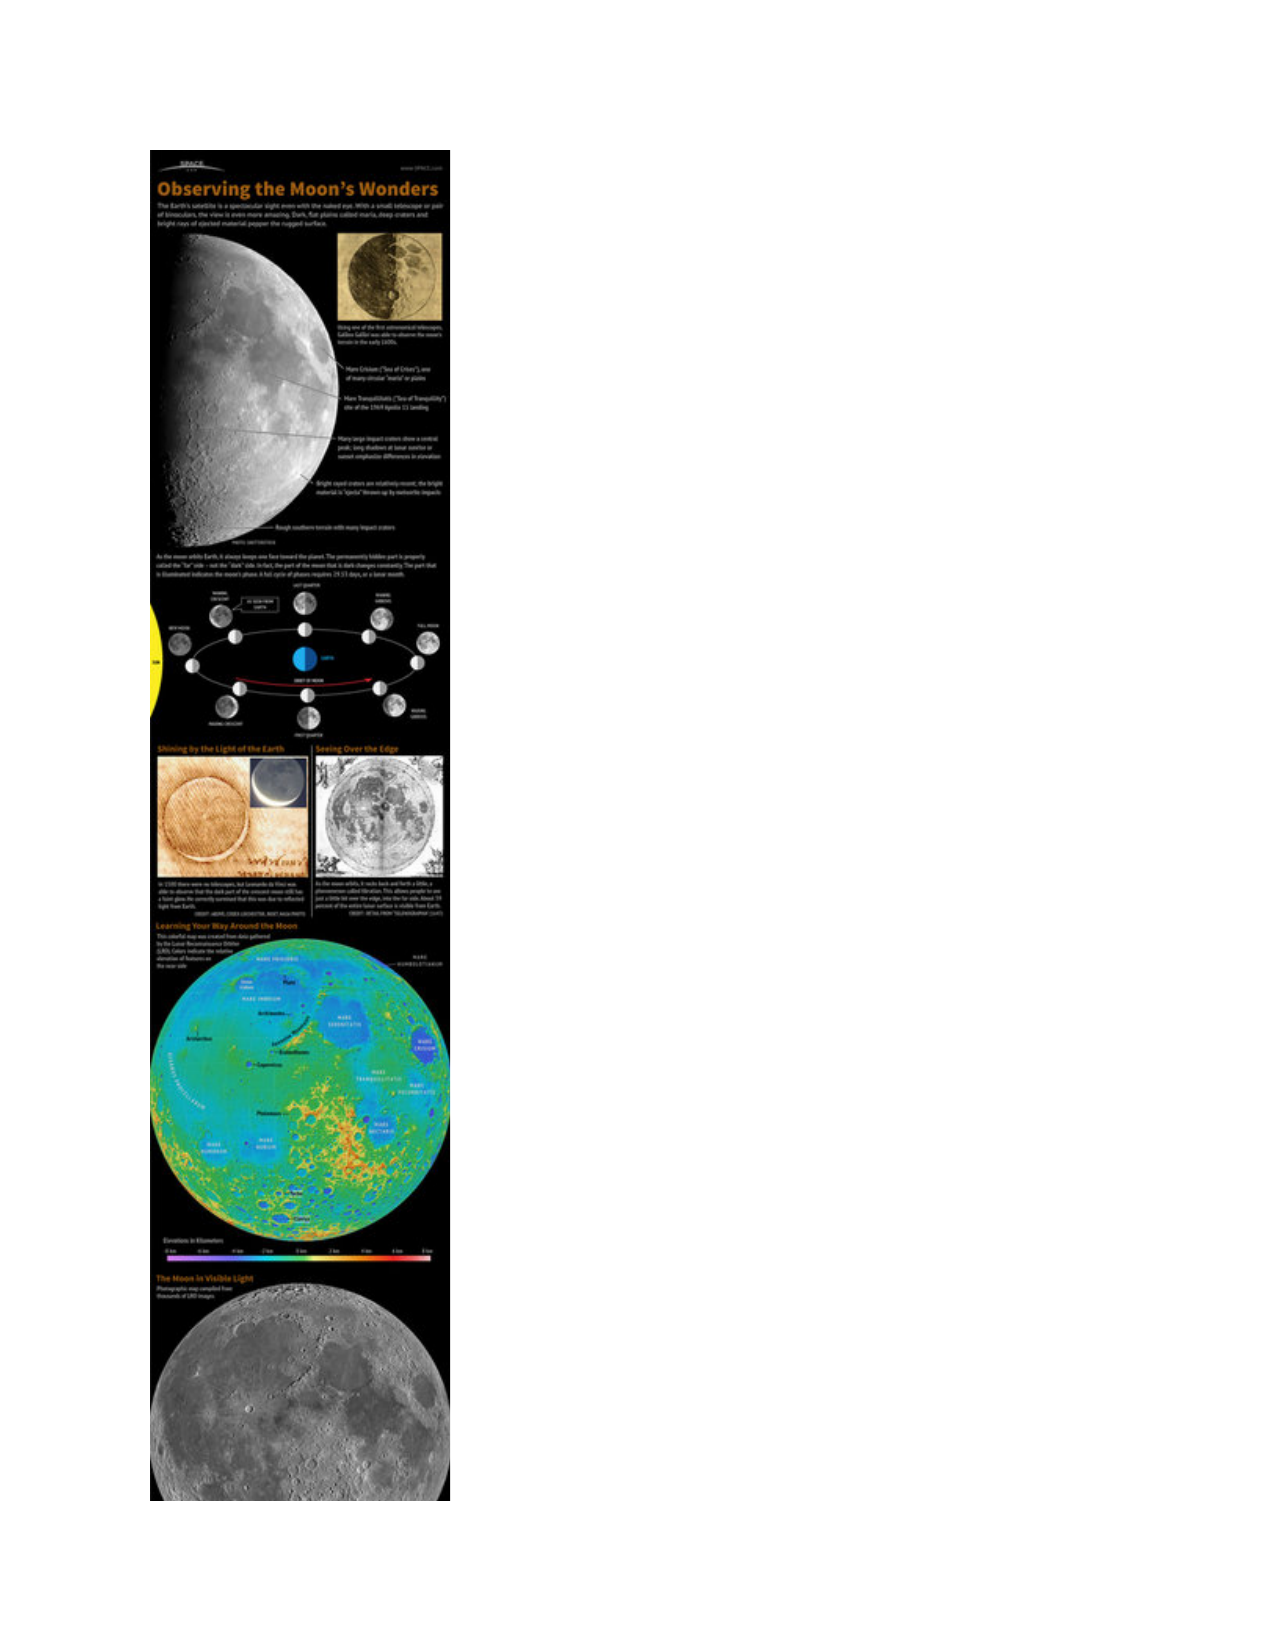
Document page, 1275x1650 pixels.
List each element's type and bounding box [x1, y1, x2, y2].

picture [150, 150, 451, 1501]
